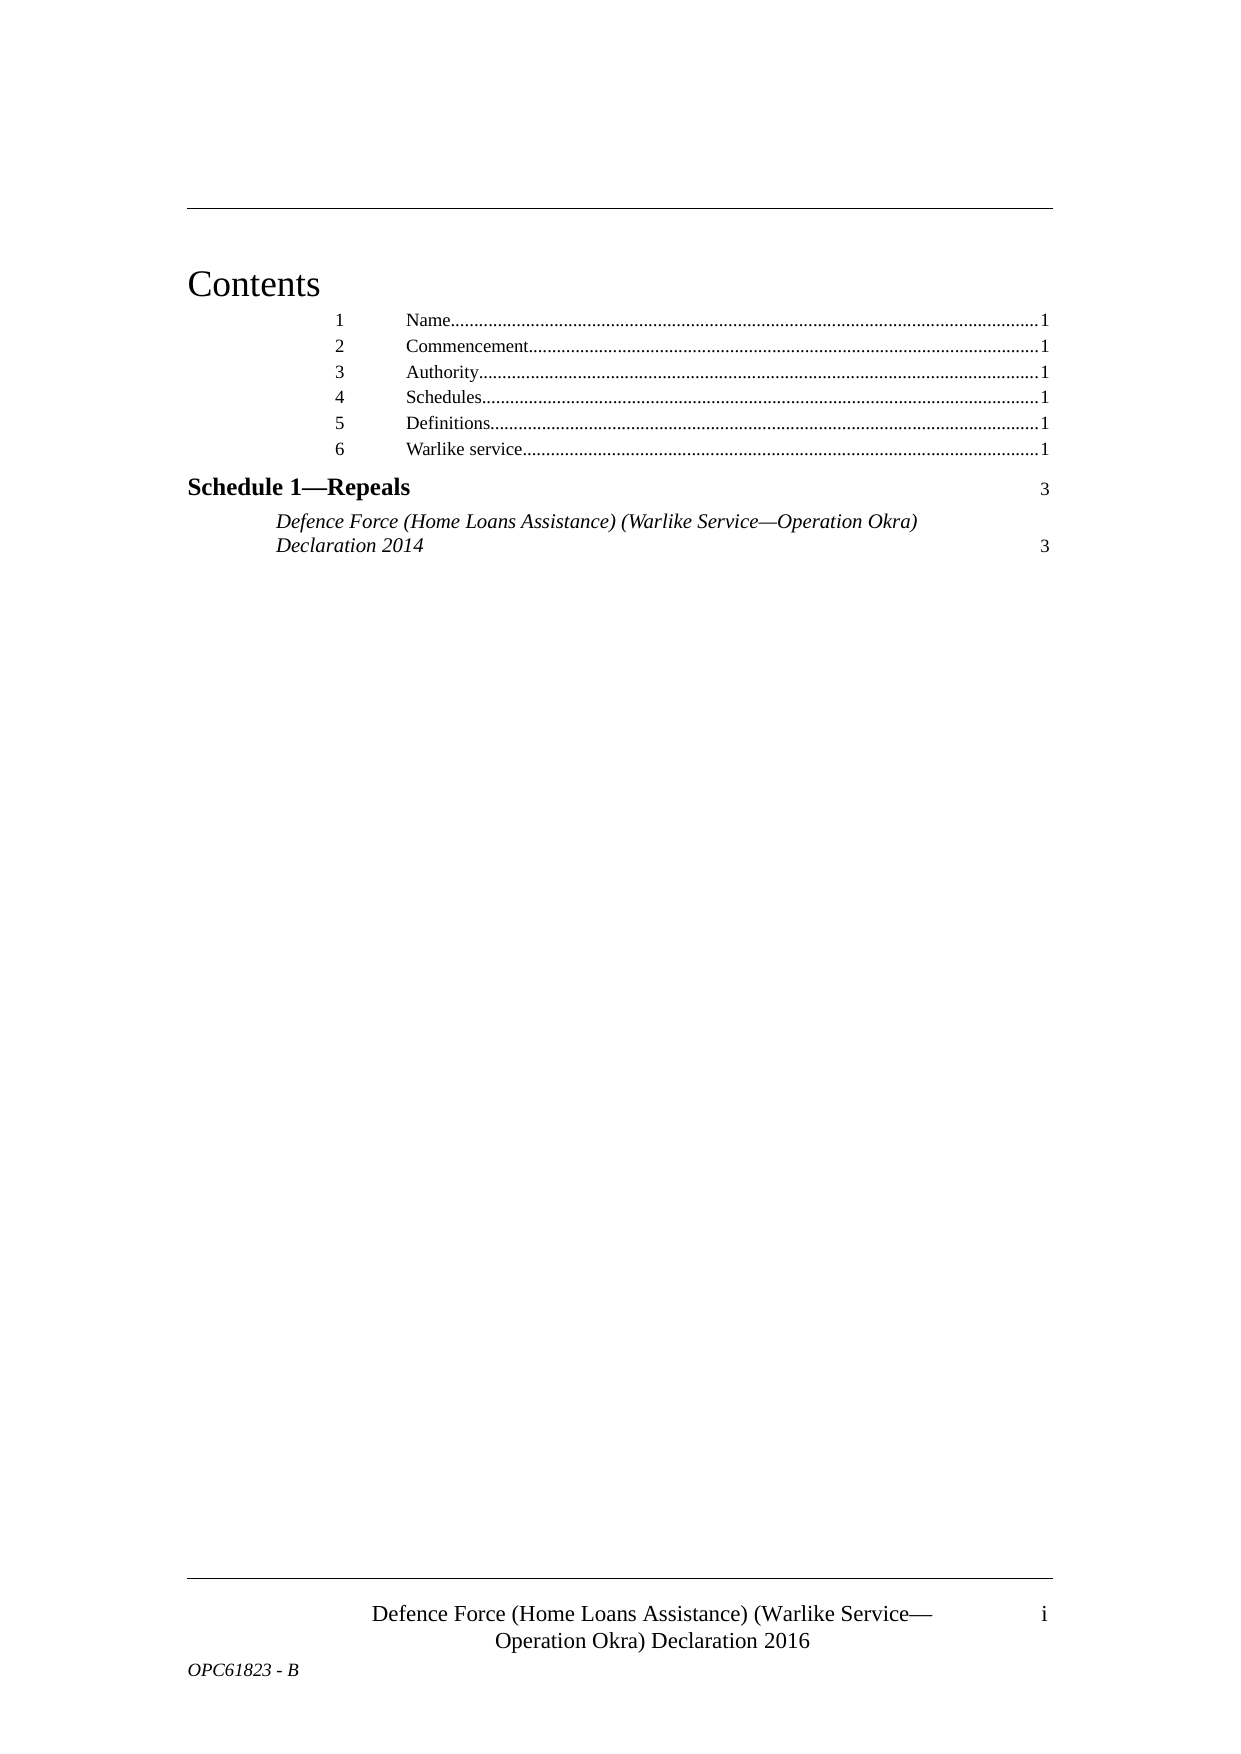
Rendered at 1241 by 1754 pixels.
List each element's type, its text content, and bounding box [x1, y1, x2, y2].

text Defence Force (Home Loans Assistance) (Warlike Service—Operation Okra) Declaration 2014 3 [276, 509, 994, 557]
text 6 Warlike service 1 [335, 438, 994, 459]
text Contents [187, 262, 1053, 305]
text 5 Definitions 1 [335, 412, 994, 433]
text 4 Schedules 1 [335, 386, 994, 408]
text 3 Authority 1 [335, 361, 994, 382]
text Schedule 1—Repeals 3 [187, 472, 994, 501]
text 1 Name 1 [335, 309, 994, 331]
text 2 Commencement 1 [335, 335, 994, 356]
